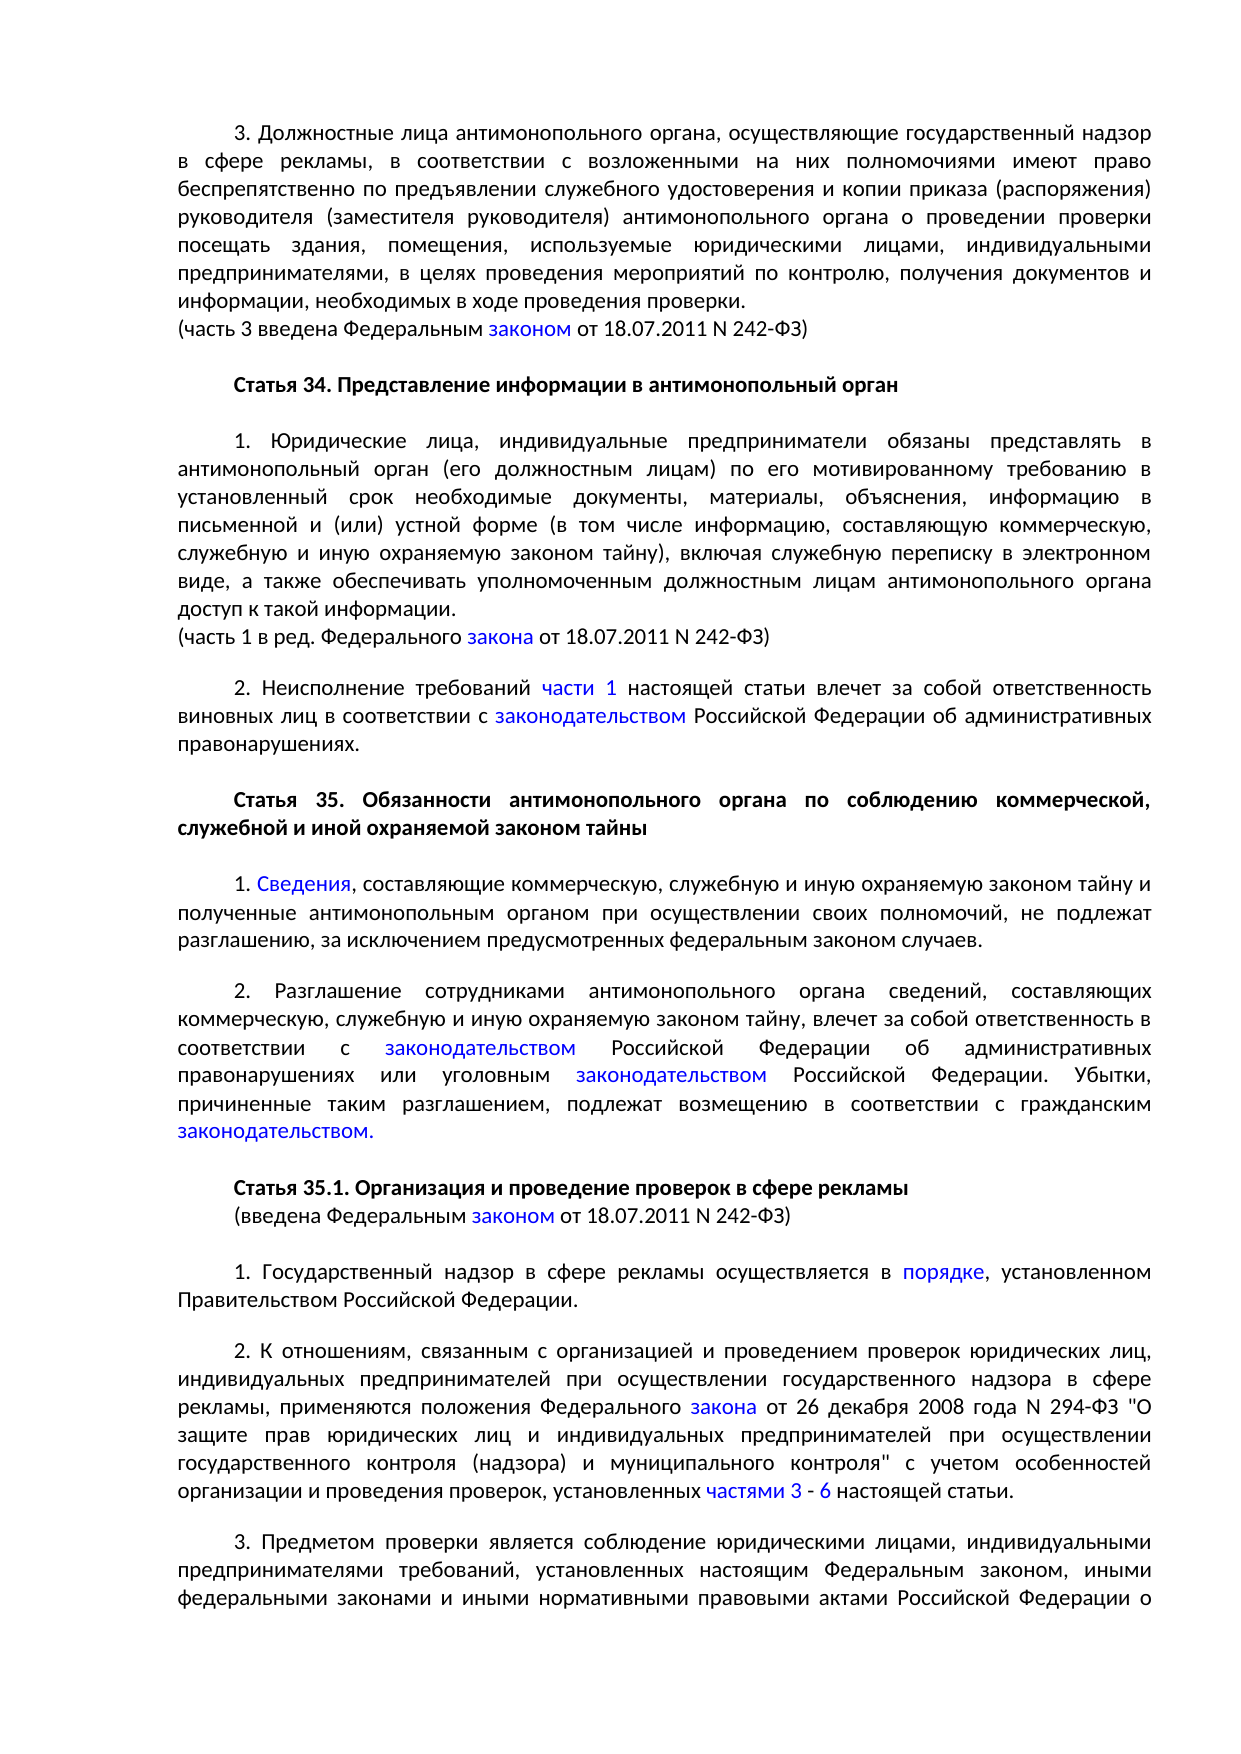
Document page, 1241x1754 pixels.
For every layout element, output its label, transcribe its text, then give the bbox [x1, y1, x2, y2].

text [177, 1527, 1152, 1611]
text (часть 3 введена Федеральным законом от 18.07.2011 N 242-ФЗ) [177, 314, 1152, 342]
text 1. Государственный надзор в сфере рекламы осуществляется в порядке, установленном Правительством Российской Федерации. [177, 1257, 1152, 1313]
title Статья 34. Представление информации в антимонопольный орган [177, 370, 1152, 398]
text 1. Юридические лица, индивидуальные предприниматели обязаны представлять в антимонопольный орган (его должностным лицам) по его мотивированному требованию в установленный срок необходимые документы, материалы, объяснения, информацию в письменной и (или) устной форме (в том числе информацию, составляющую коммерческую, служебную и иную охраняемую законом тайну), включая служебную переписку в электронном виде, а также обеспечивать уполномоченным должностным лицам антимонопольного органа доступ к такой информации. [177, 426, 1152, 622]
text 1. Сведения, составляющие коммерческую, служебную и иную охраняемую законом тайну и полученные антимонопольным органом при осуществлении своих полномочий, не подлежат разглашению, за исключением предусмотренных федеральным законом случаев. [177, 869, 1152, 954]
text 2. Неисполнение требований части 1 настоящей статьи влечет за собой ответственность виновных лиц в соответствии с законодательством Российской Федерации об административных правонарушениях. [177, 673, 1152, 757]
text 2. К отношениям, связанным с организацией и проведением проверок юридических лиц, индивидуальных предпринимателей при осуществлении государственного надзора в сфере рекламы, применяются положения Федерального закона от 26 декабря 2008 года N 294-ФЗ "О защите прав юридических лиц и индивидуальных предпринимателей при осуществлении государственного контроля (надзора) и муниципального контроля" с учетом особенностей организации и проведения проверок, установленных частями 3 - 6 настоящей статьи. [177, 1336, 1152, 1504]
title Статья 35.1. Организация и проведение проверок в сфере рекламы [177, 1173, 1152, 1201]
text 3. Должностные лица антимонопольного органа, осуществляющие государственный надзор в сфере рекламы, в соответствии с возложенными на них полномочиями имеют право беспрепятственно по предъявлении служебного удостоверения и копии приказа (распоряжения) руководителя (заместителя руководителя) антимонопольного органа о проведении проверки посещать здания, помещения, используемые юридическими лицами, индивидуальными предпринимателями, в целях проведения мероприятий по контролю, получения документов и информации, необходимых в ходе проведения проверки. [177, 118, 1152, 314]
title Статья 35. Обязанности антимонопольного органа по соблюдению коммерческой, служебной и иной охраняемой законом тайны [177, 786, 1152, 842]
text (часть 1 в ред. Федерального закона от 18.07.2011 N 242-ФЗ) [177, 622, 1152, 651]
text (введена Федеральным законом от 18.07.2011 N 242-ФЗ) [177, 1201, 1152, 1229]
text 2. Разглашение сотрудниками антимонопольного органа сведений, составляющих коммерческую, служебную и иную охраняемую законом тайну, влечет за собой ответственность в соответствии с законодательством Российской Федерации об административных правонарушениях или уголовным законодательством Российской Федерации. Убытки, причиненные таким разглашением, подлежат возмещению в соответствии с гражданским законодательством. [177, 977, 1152, 1145]
